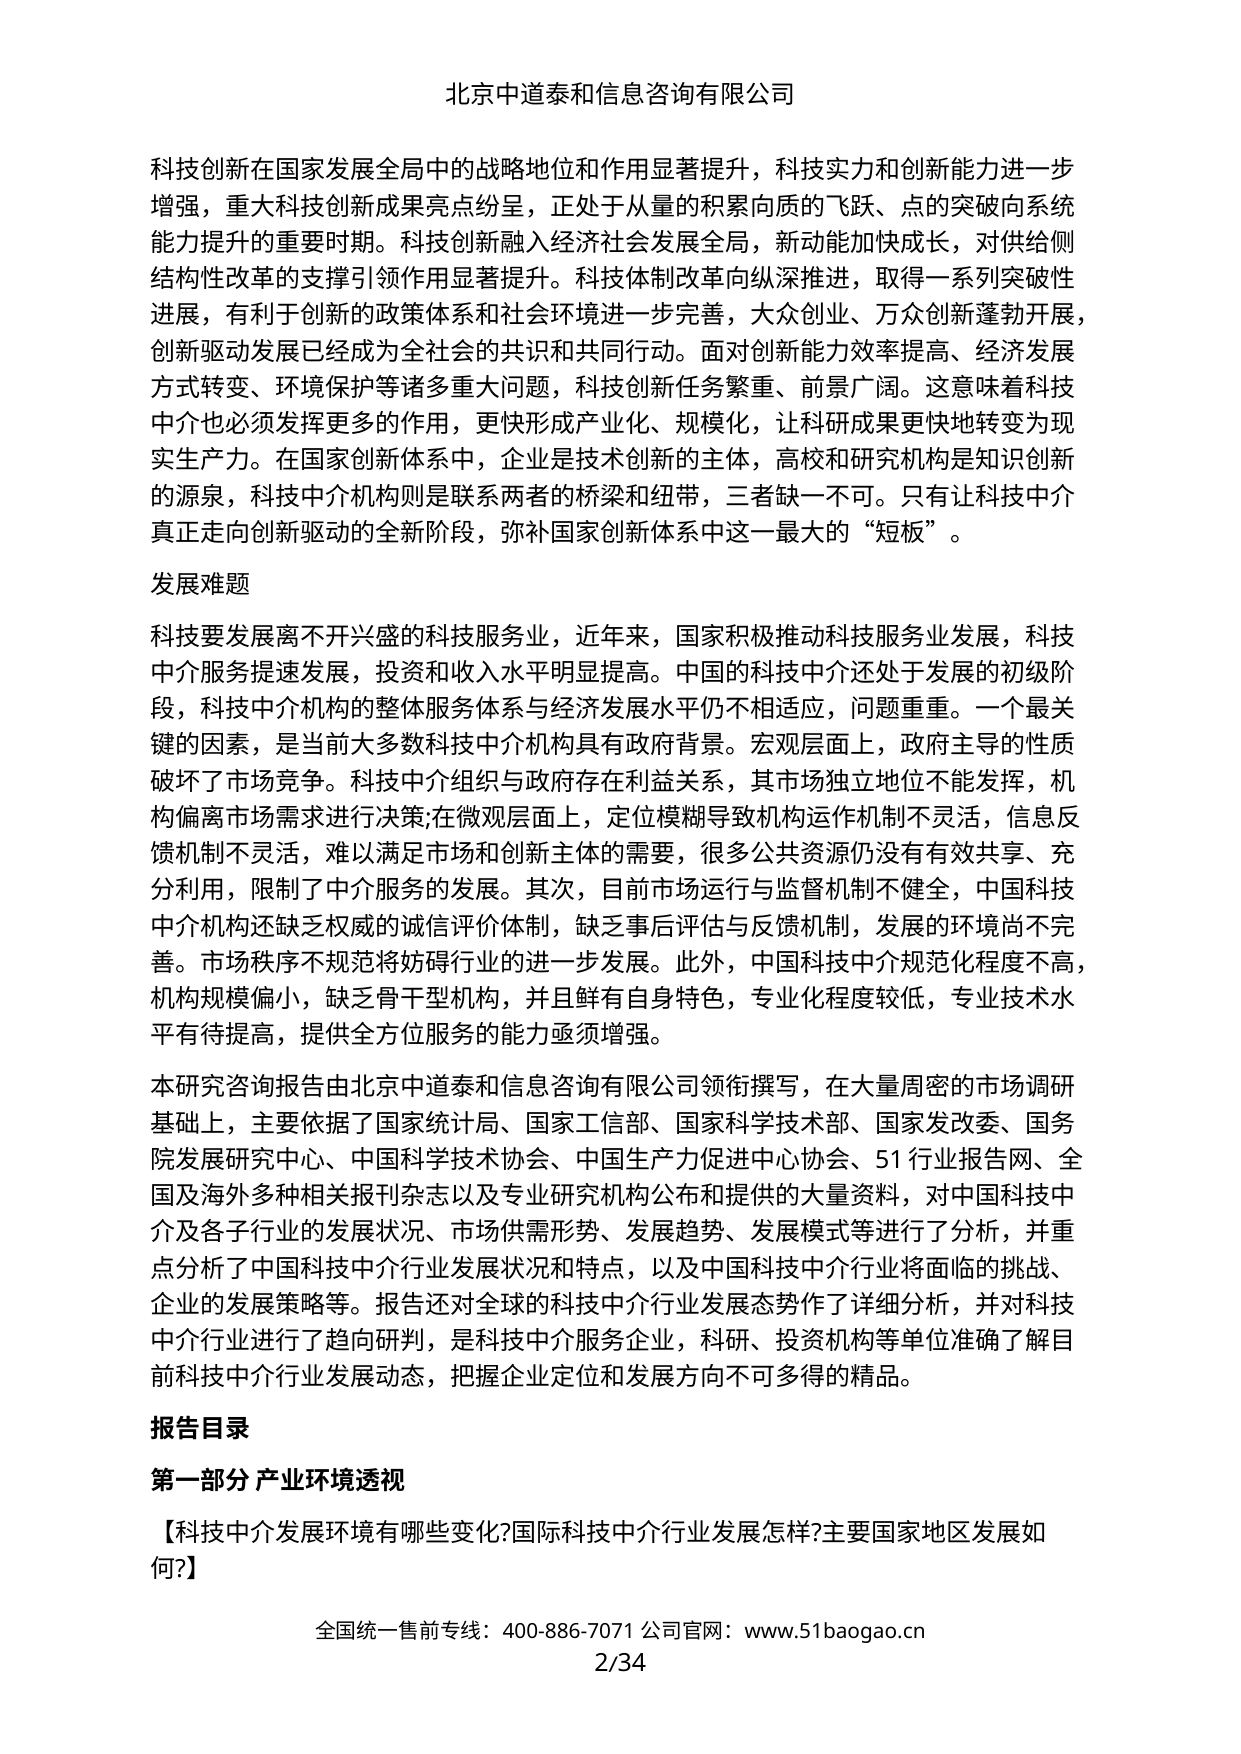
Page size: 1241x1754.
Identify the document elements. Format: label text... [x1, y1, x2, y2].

text 发展难题 [150, 564, 1090, 601]
text 本研究咨询报告由北京中道泰和信息咨询有限公司领衔撰写，在大量周密的市场调研基础上，主要依据了国家统计局、国家工信部、国家科学技术部、国家发改委、国务院发展研究中心、中国科学技术协会、中国生产力促进中心协会、51行业报告网、全国及海外多种相关报刊杂志以及专业研究机构公布和提供的大量资料，对中国科技中介及各子行业的发展状况、市场供需形势、发展趋势、发展模式等进行了分析，并重点分析了中国科技中介行业发展状况和特点，以及中国科技中介行业将面临的挑战、企业的发展策略等。报告还对全球的科技中介行业发展态势作了详细分析，并对科技中介行业进行了趋向研判，是科技中介服务企业，科研、投资机构等单位准确了解目前科技中介行业发展动态，把握企业定位和发展方向不可多得的精品。 [150, 1067, 1090, 1393]
text 【科技中介发展环境有哪些变化?国际科技中介行业发展怎样?主要国家地区发展如何?】 [150, 1512, 1090, 1585]
text 科技要发展离不开兴盛的科技服务业，近年来，国家积极推动科技服务业发展，科技中介服务提速发展，投资和收入水平明显提高。中国的科技中介还处于发展的初级阶段，科技中介机构的整体服务体系与经济发展水平仍不相适应，问题重重。一个最关键的因素，是当前大多数科技中介机构具有政府背景。宏观层面上，政府主导的性质破坏了市场竞争。科技中介组织与政府存在利益关系，其市场独立地位不能发挥，机构偏离市场需求进行决策;在微观层面上，定位模糊导致机构运作机制不灵活，信息反馈机制不灵活，难以满足市场和创新主体的需要，很多公共资源仍没有有效共享、充分利用，限制了中介服务的发展。其次，目前市场运行与监督机制不健全，中国科技中介机构还缺乏权威的诚信评价体制，缺乏事后评估与反馈机制，发展的环境尚不完善。市场秩序不规范将妨碍行业的进一步发展。此外，中国科技中介规范化程度不高，机构规模偏小，缺乏骨干型机构，并且鲜有自身特色，专业化程度较低，专业技术水平有待提高，提供全方位服务的能力亟须增强。 [150, 616, 1090, 1051]
text 科技创新在国家发展全局中的战略地位和作用显著提升，科技实力和创新能力进一步增强，重大科技创新成果亮点纷呈，正处于从量的积累向质的飞跃、点的突破向系统能力提升的重要时期。科技创新融入经济社会发展全局，新动能加快成长，对供给侧结构性改革的支撑引领作用显著提升。科技体制改革向纵深推进，取得一系列突破性进展，有利于创新的政策体系和社会环境进一步完善，大众创业、万众创新蓬勃开展，创新驱动发展已经成为全社会的共识和共同行动。面对创新能力效率提高、经济发展方式转变、环境保护等诸多重大问题，科技创新任务繁重、前景广阔。这意味着科技中介也必须发挥更多的作用，更快形成产业化、规模化，让科研成果更快地转变为现实生产力。在国家创新体系中，企业是技术创新的主体，高校和研究机构是知识创新的源泉，科技中介机构则是联系两者的桥梁和纽带，三者缺一不可。只有让科技中介真正走向创新驱动的全新阶段，弥补国家创新体系中这一最大的“短板”。 [150, 150, 1090, 549]
text 报告目录 [150, 1409, 1090, 1445]
text 第一部分 产业环境透视 [150, 1461, 1090, 1497]
